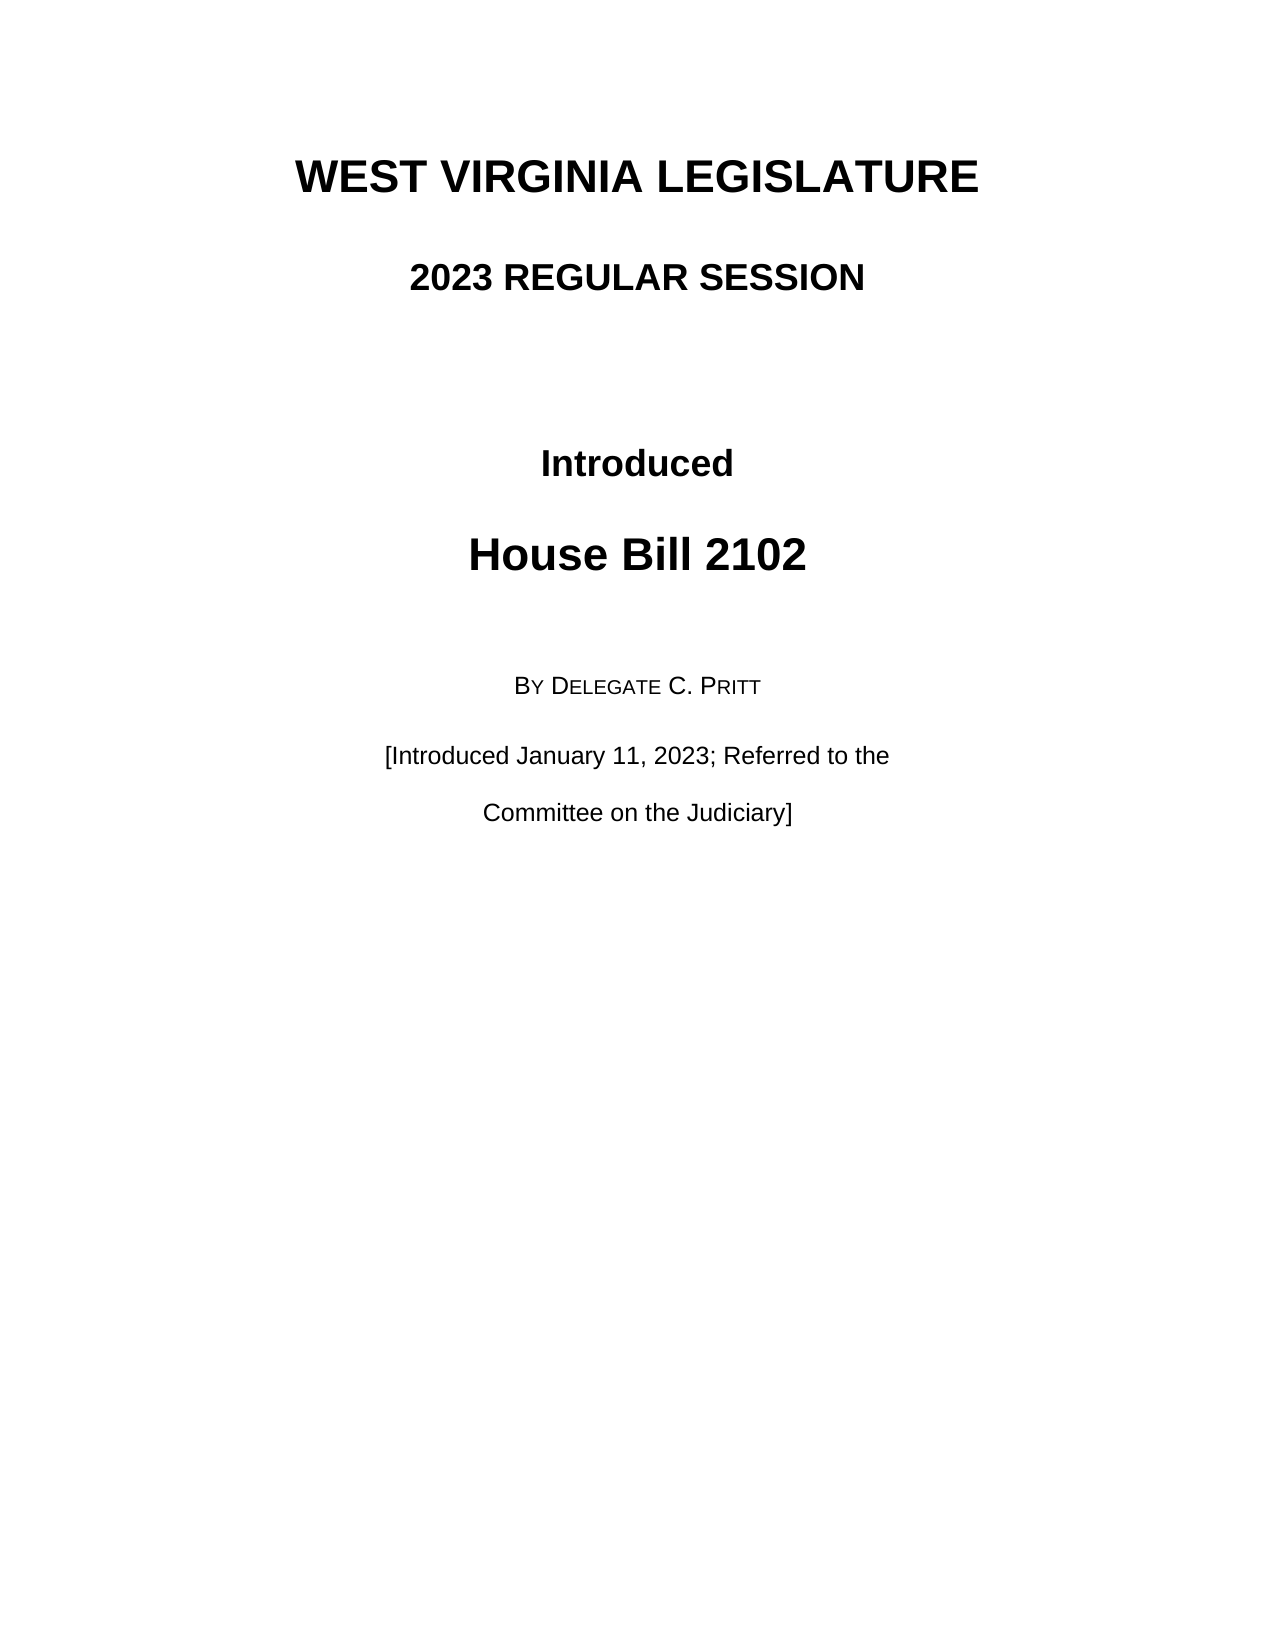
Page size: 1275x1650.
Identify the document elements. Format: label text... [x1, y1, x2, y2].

text Bill [150, 528, 1125, 581]
title 2023 REGULAR SESSION [150, 255, 1125, 298]
text [] [337, 741, 937, 827]
title WEST VIRGINIA LEGISLATURE [150, 150, 1125, 203]
text By [337, 671, 937, 699]
